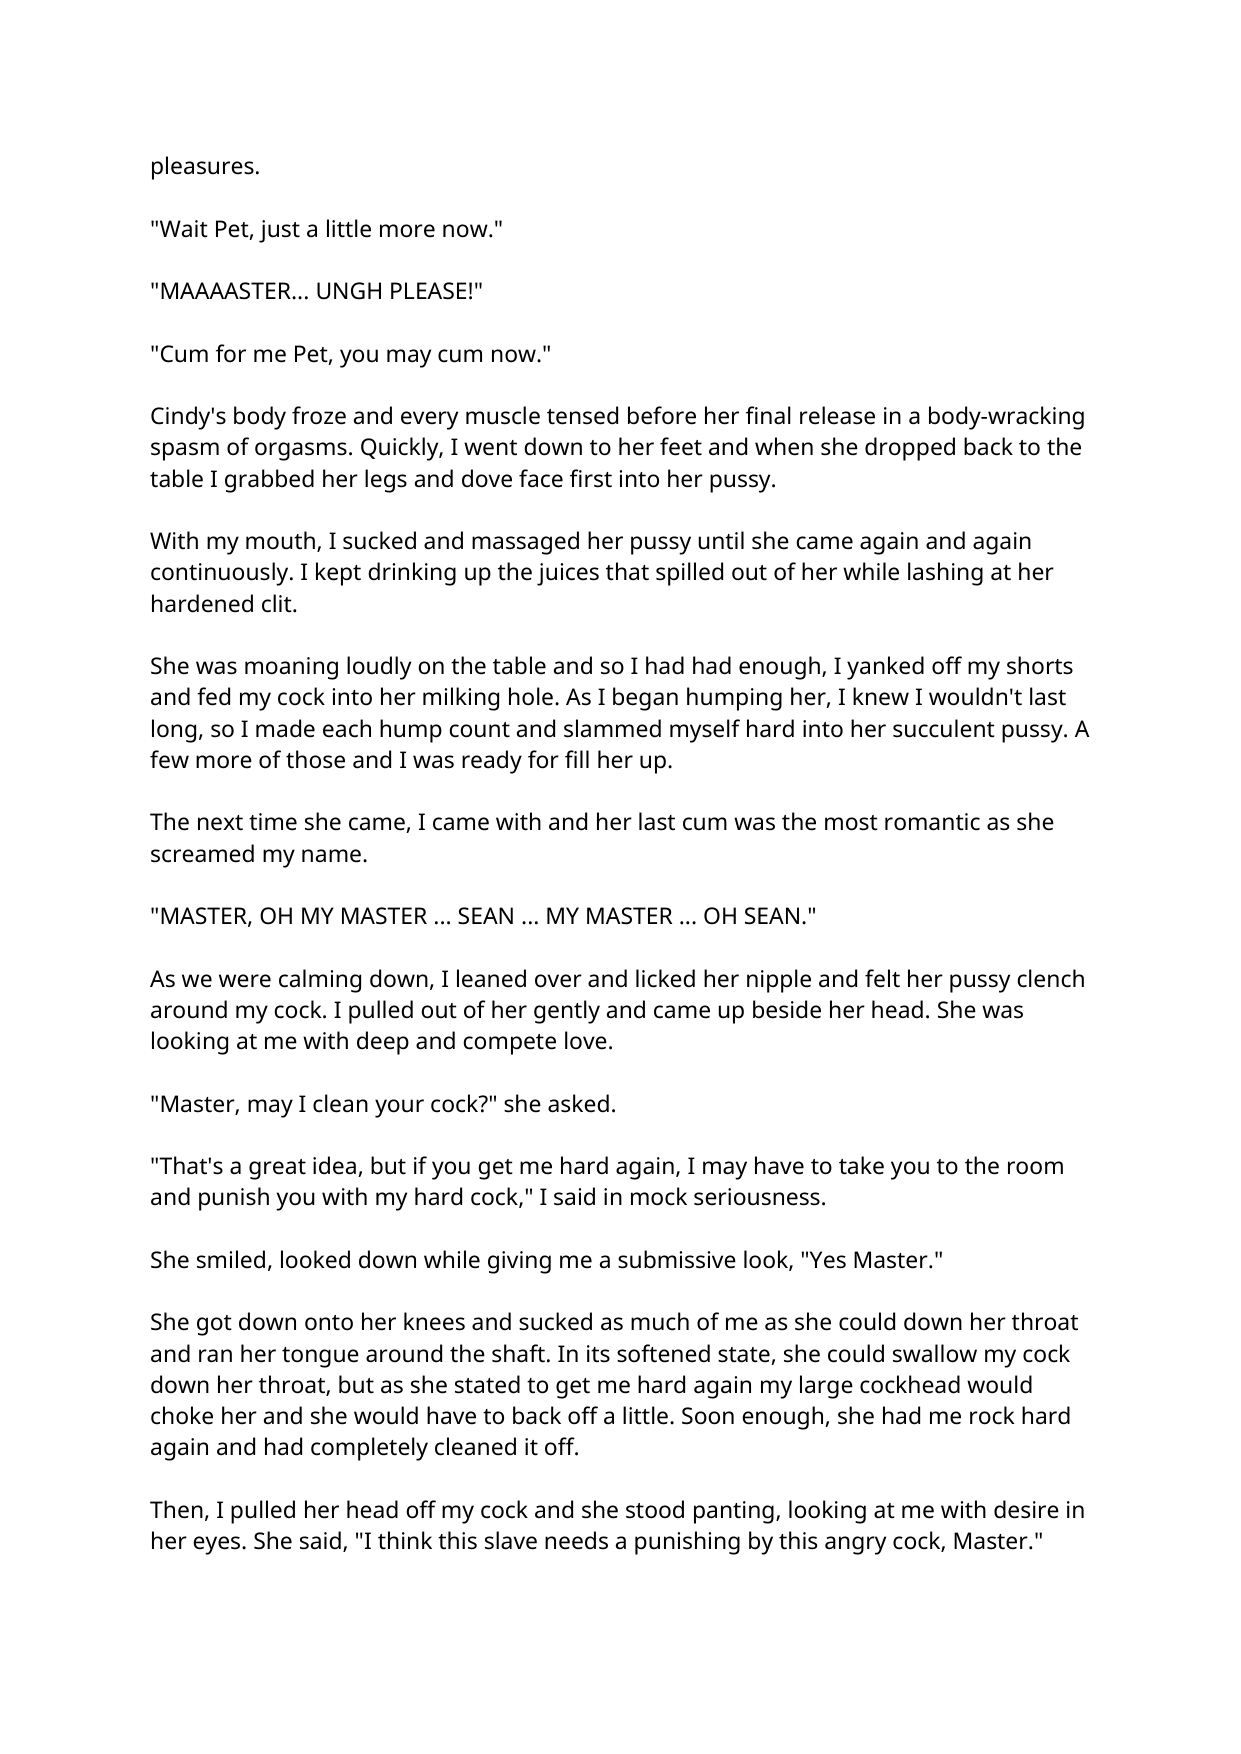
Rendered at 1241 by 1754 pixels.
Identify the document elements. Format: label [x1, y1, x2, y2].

text [150, 150, 1090, 1587]
